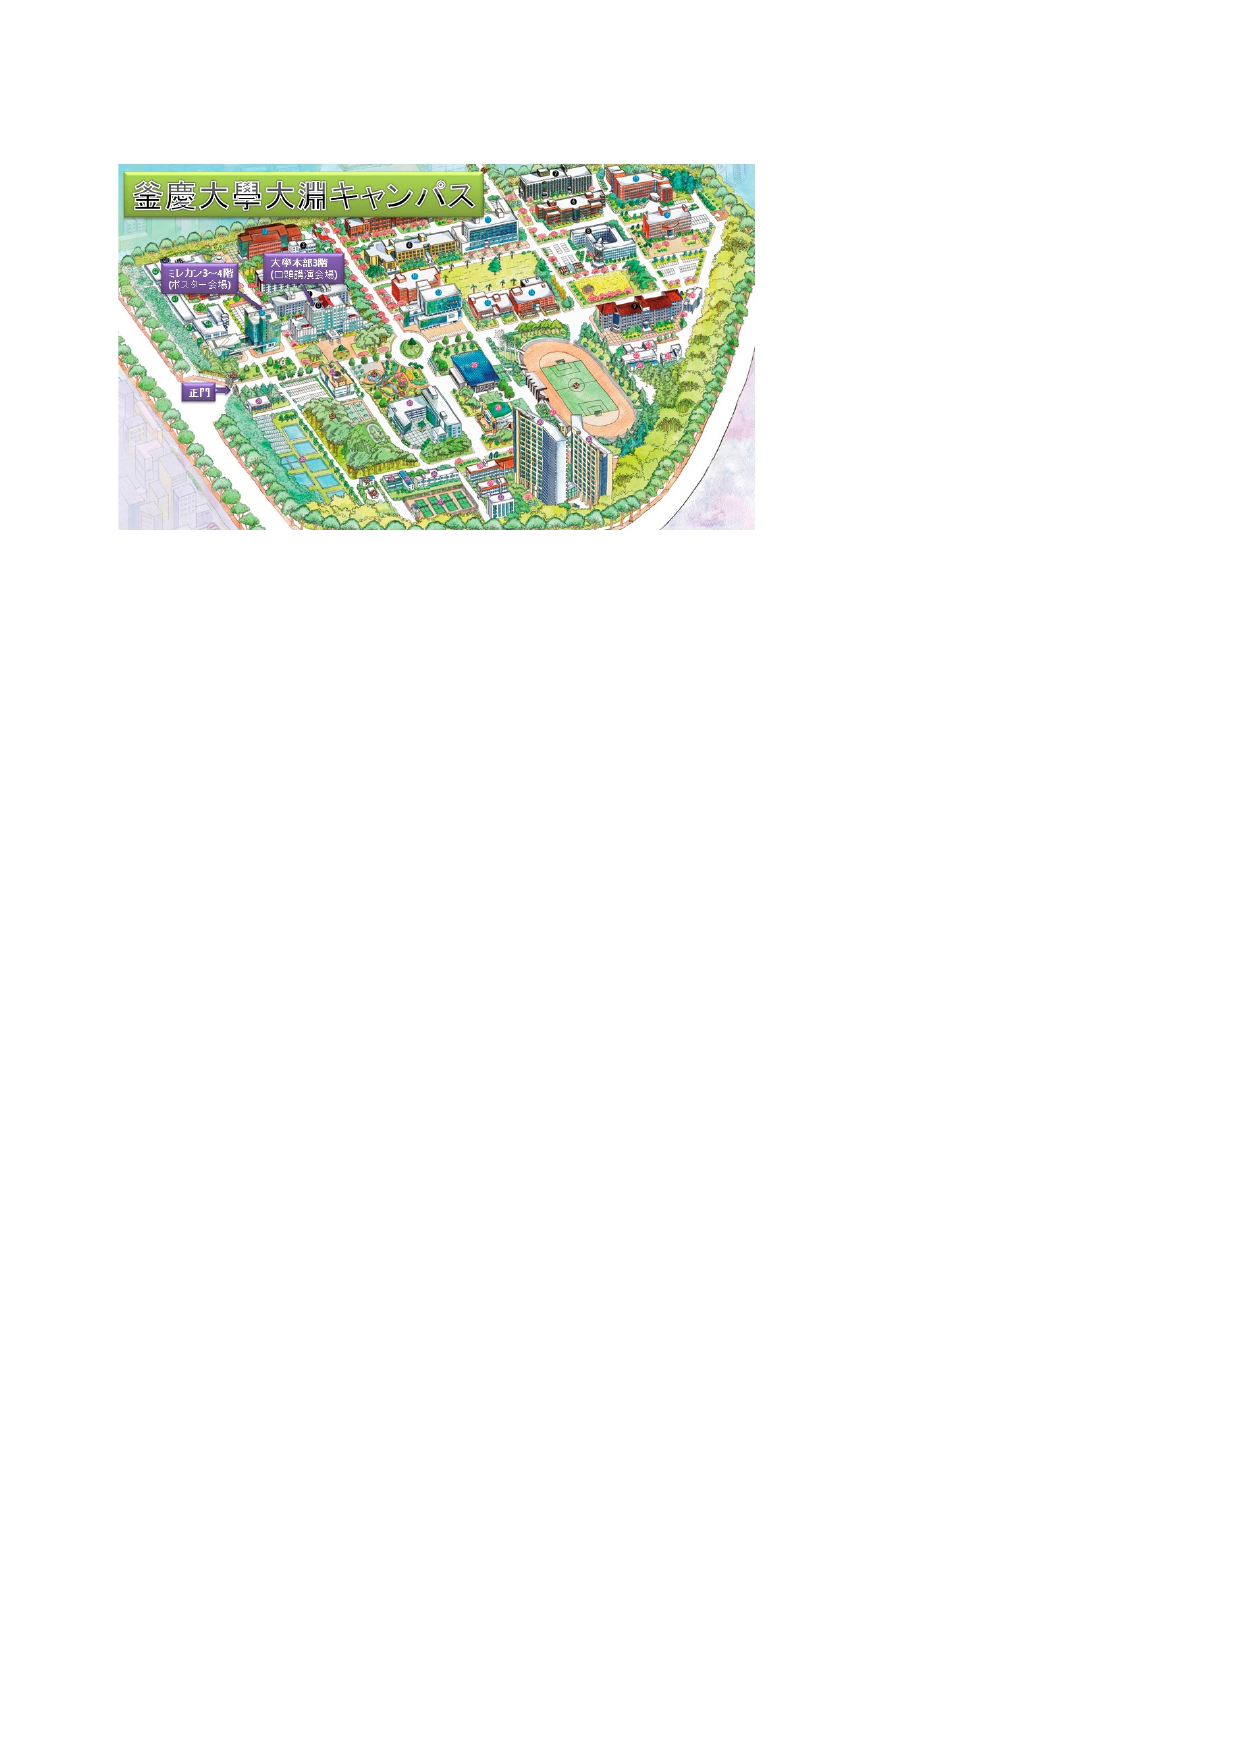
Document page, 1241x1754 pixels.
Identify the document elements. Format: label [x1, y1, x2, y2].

picture [118, 163, 766, 530]
